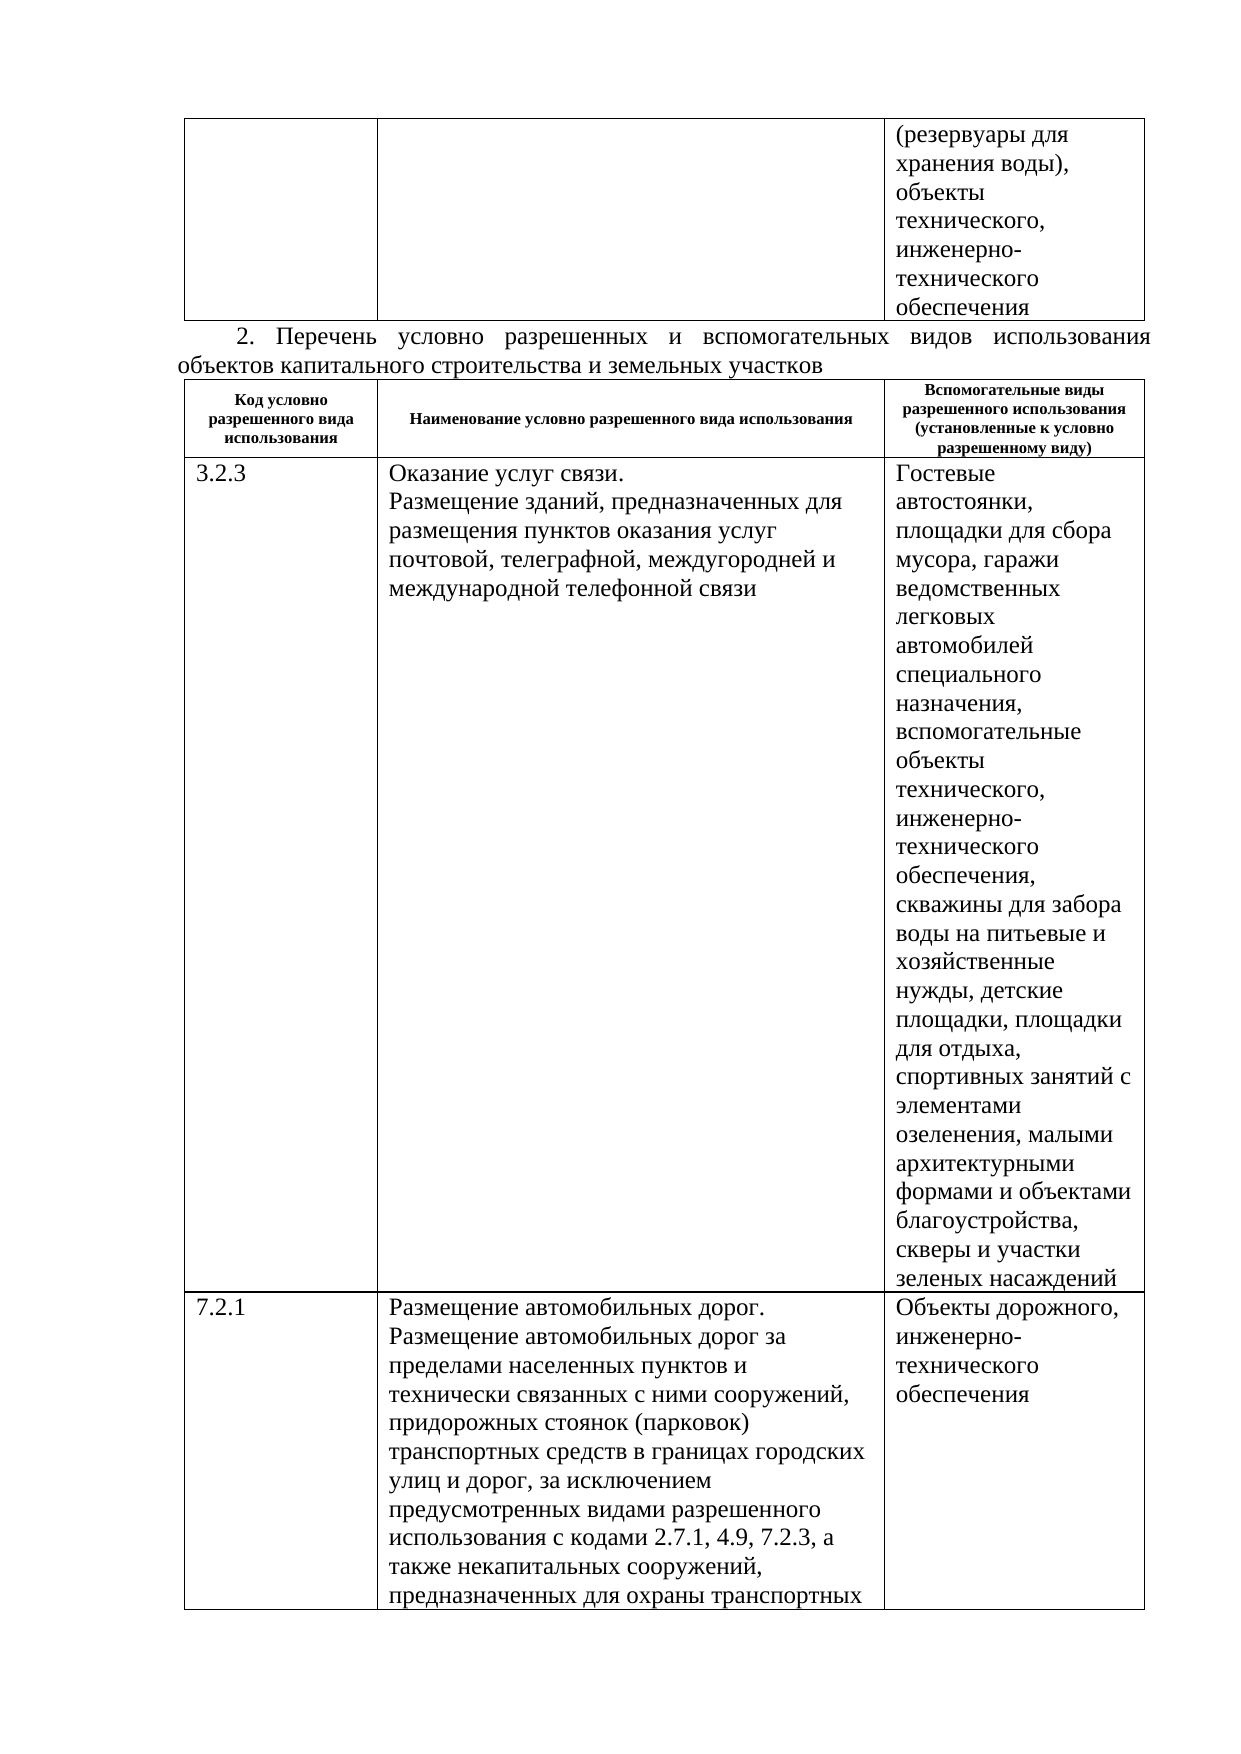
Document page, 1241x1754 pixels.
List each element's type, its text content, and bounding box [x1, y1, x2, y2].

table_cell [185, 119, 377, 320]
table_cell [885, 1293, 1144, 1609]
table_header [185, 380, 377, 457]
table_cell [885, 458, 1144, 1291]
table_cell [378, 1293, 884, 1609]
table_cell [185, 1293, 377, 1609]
text 2. Перечень условно разрешенных и вспомогательных видов использования объектов капитального строительства и земельных участков [177, 321, 1152, 379]
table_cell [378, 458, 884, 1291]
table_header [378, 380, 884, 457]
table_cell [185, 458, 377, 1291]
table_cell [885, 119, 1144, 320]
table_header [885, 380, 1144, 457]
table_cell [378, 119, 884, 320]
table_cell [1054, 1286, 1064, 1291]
